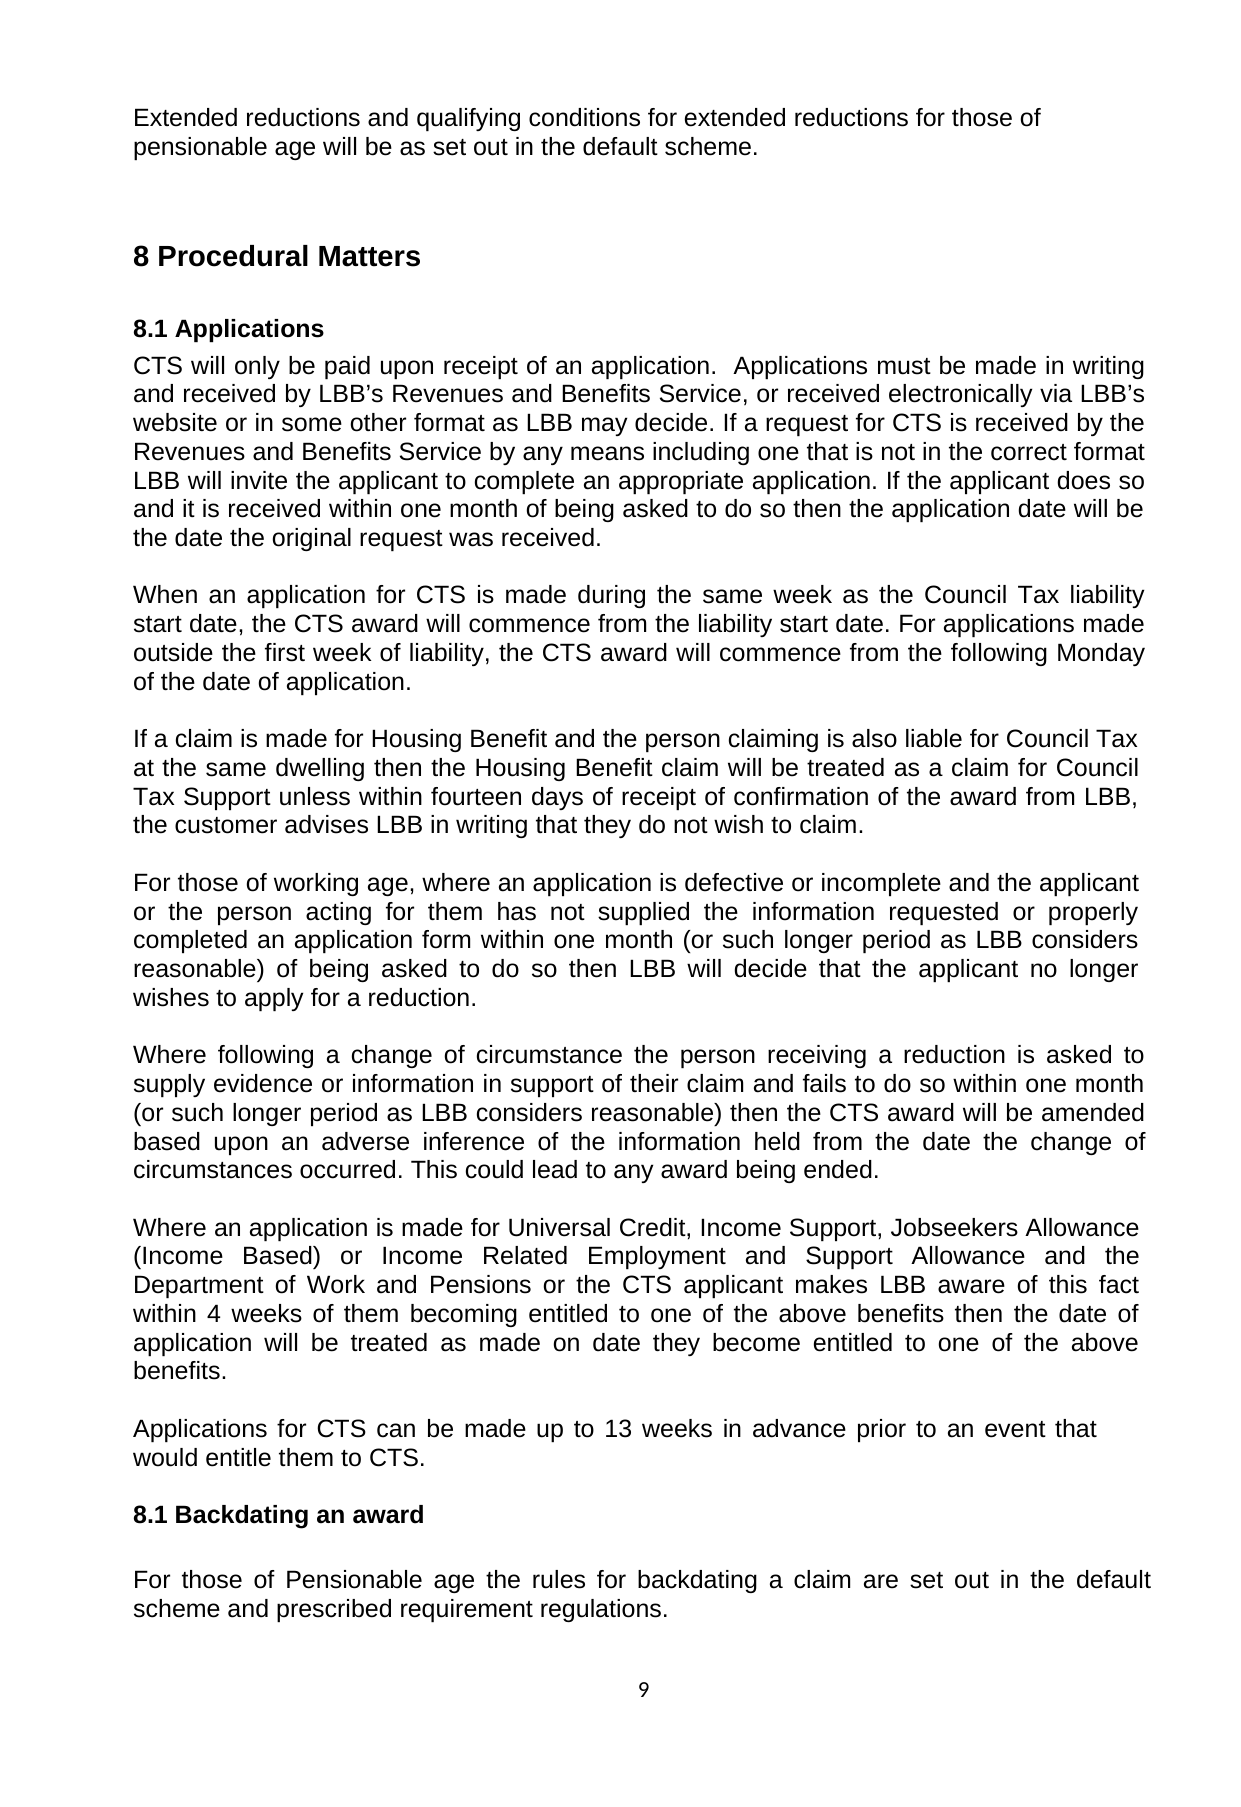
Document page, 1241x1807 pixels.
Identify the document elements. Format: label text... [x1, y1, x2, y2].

text CTS will only be paid upon receipt of an application. Applications must be made in writing and received by LBB’s Revenues and Benefits Service, or received electronically via LBB’s website or in some other format as LBB may decide. If a request for CTS is received by the Revenues and Benefits Service by any means including one that is not in the correct format LBB will invite the applicant to complete an appropriate application. If the applicant does so and it is received within one month of being asked to do so then the application date will be the date the original request was received. [133, 351, 1147, 552]
text 8.1 Backdating an award [133, 1500, 1154, 1529]
text When an application for CTS is made during the same week as the Council Tax liability start date, the CTS award will commence from the liability start date. For applications made outside the first week of liability, the CTS award will commence from the following Monday of the date of application. [133, 581, 1147, 696]
text For those of working age, where an application is defective or incomplete and the applicant or the person acting for them has not supplied the information requested or properly completed an application form within one month (or such longer period as LBB considers reasonable) of being asked to do so then LBB will decide that the applicant no longer wishes to apply for a reduction. [133, 868, 1141, 1012]
text For those of Pensionable age the rules for backdating a claim are set out in the default scheme and prescribed requirement regulations. [133, 1566, 1154, 1623]
text Where following a change of circumstance the person receiving a reduction is asked to supply evidence or information in support of their claim and fails to do so within one month (or such longer period as LBB considers reasonable) then the CTS award will be amended based upon an adverse inference of the information held from the date the change of circumstances occurred. This could lead to any award being ended. [133, 1040, 1147, 1184]
text Extended reductions and qualifying conditions for extended reductions for those of pensionable age will be as set out in the default scheme. [133, 103, 1154, 161]
text 8.1 Applications [133, 314, 1154, 343]
subtitle 8 Procedural Matters [133, 238, 1154, 272]
text Applications for CTS can be made up to 13 weeks in advance prior to an event that would entitle them to CTS. [133, 1414, 1100, 1471]
text If a claim is made for Housing Benefit and the person claiming is also liable for Council Tax at the same dwelling then the Housing Benefit claim will be treated as a claim for Council Tax Support unless within fourteen days of receipt of confirmation of the award from LBB, the customer advises LBB in writing that they do not wish to claim. [133, 724, 1141, 839]
text Where an application is made for Universal Credit, Income Support, Jobseekers Allowance (Income Based) or Income Related Employment and Support Allowance and the Department of Work and Pensions or the CTS applicant makes LBB aware of this fact within 4 weeks of them becoming entitled to one of the above benefits then the date of application will be treated as made on date they become entitled to one of the above benefits. [133, 1213, 1141, 1385]
